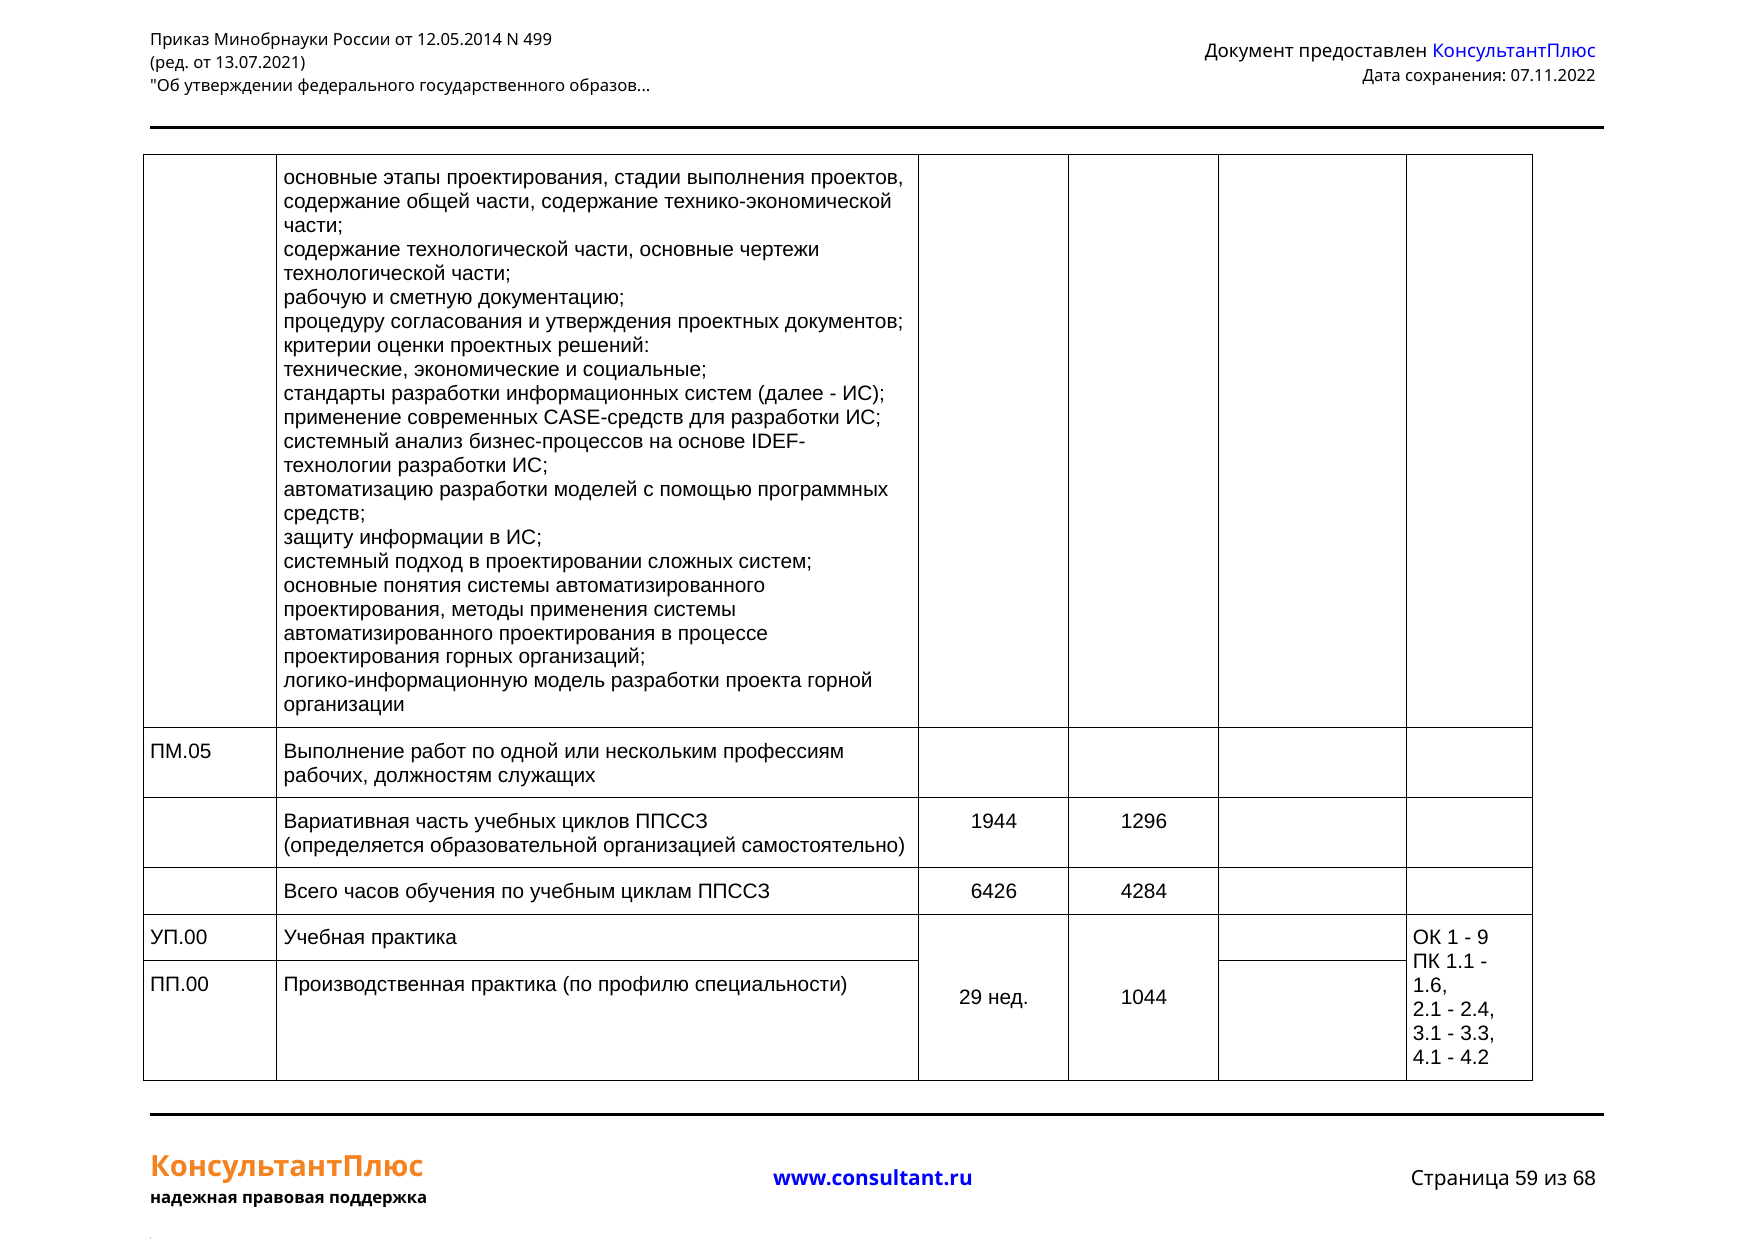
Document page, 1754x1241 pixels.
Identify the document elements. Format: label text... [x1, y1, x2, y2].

table_cell [1407, 728, 1532, 797]
table_cell [1219, 728, 1406, 797]
table_cell [1219, 915, 1406, 960]
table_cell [1219, 155, 1406, 727]
table_cell [1407, 798, 1532, 867]
table_cell [144, 868, 276, 913]
table_cell [1069, 728, 1218, 797]
table_cell [919, 728, 1068, 797]
table_cell [1219, 961, 1406, 1079]
table_cell Учебная практика [277, 915, 918, 960]
table_cell 6426 [919, 868, 1068, 913]
table_cell ОК 1 - 9 ПК 1.1 - 1.6, 2.1 - 2.4, 3.1 - 3.3, 4.1 - 4.2 [1407, 915, 1532, 1079]
table_cell УП.00 [144, 915, 276, 960]
table_cell [1219, 798, 1406, 867]
table_cell 1296 [1069, 798, 1218, 867]
table_cell Вариативная часть учебных циклов ППССЗ (определяется образовательной организацией самостоятельно) [277, 798, 918, 867]
table_cell [1407, 868, 1532, 913]
table_cell 1044 [1069, 915, 1218, 1079]
table_cell [144, 798, 276, 867]
table_cell [1219, 868, 1406, 913]
table_cell 29 нед. [919, 915, 1068, 1079]
table_cell 1944 [919, 798, 1068, 867]
table_cell Всего часов обучения по учебным циклам ППССЗ [277, 868, 918, 913]
table_cell 4284 [1069, 868, 1218, 913]
table_cell ПМ.05 [144, 728, 276, 797]
table_cell Выполнение работ по одной или нескольким профессиям рабочих, должностям служащих [277, 728, 918, 797]
table_cell Производственная практика (по профилю специальности) [277, 961, 918, 1079]
table_cell ПП.00 [144, 961, 276, 1079]
